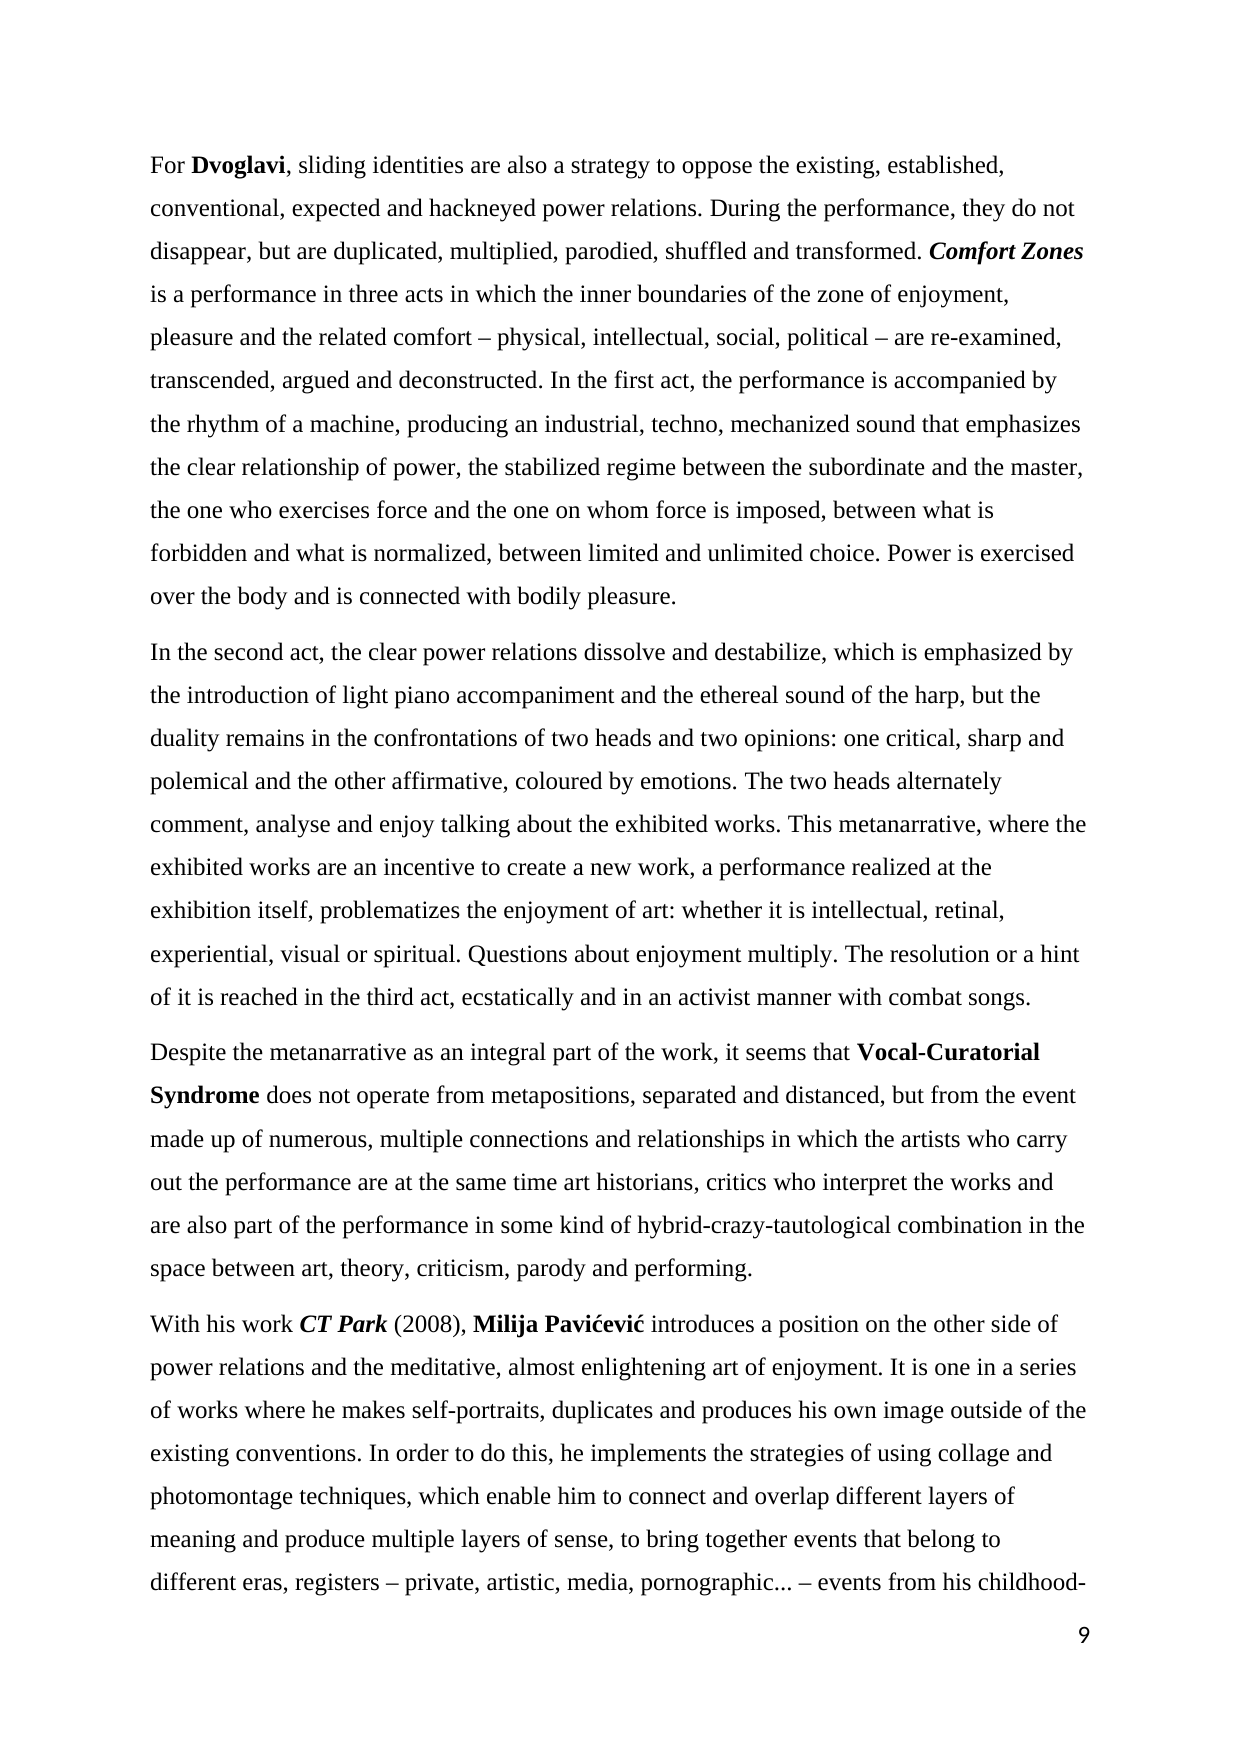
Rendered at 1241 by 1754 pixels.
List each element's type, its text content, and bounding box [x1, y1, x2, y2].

text For Dvoglavi, sliding identities are also a strategy to oppose the existing, established, conventional, expected and hackneyed power relations. During the performance, they do not disappear, but are duplicated, multiplied, parodied, shuffled and transformed. Comfort Zones is a performance in three acts in which the inner boundaries of the zone of enjoyment, pleasure and the related comfort – physical, intellectual, social, political – are re-examined, transcended, argued and deconstructed. In the first act, the performance is accompanied by the rhythm of a machine, producing an industrial, techno, mechanized sound that emphasizes the clear relationship of power, the stabilized regime between the subordinate and the master, the one who exercises force and the one on whom force is imposed, between what is forbidden and what is normalized, between limited and unlimited choice. Power is exercised over the body and is connected with bodily pleasure. [150, 150, 1090, 610]
text In the second act, the clear power relations dissolve and destabilize, which is emphasized by the introduction of light piano accompaniment and the ethereal sound of the harp, but the duality remains in the confrontations of two heads and two opinions: one critical, sharp and polemical and the other affirmative, coloured by emotions. The two heads alternately comment, analyse and enjoy talking about the exhibited works. This metanarrative, where the exhibited works are an incentive to create a new work, a performance realized at the exhibition itself, problematizes the enjoyment of art: whether it is intellectual, retinal, experiential, visual or spiritual. Questions about enjoyment multiply. The resolution or a hint of it is reached in the third act, ecstatically and in an activist manner with combat songs. [150, 637, 1090, 1011]
text Despite the metanarrative as an integral part of the work, it seems that Vocal-Curatorial Syndrome does not operate from metapositions, separated and distanced, but from the event made up of numerous, multiple connections and relationships in which the artists who carry out the performance are at the same time art historians, critics who interpret the works and are also part of the performance in some kind of hybrid-crazy-tautological combination in the space between art, theory, criticism, parody and performing. [150, 1037, 1090, 1282]
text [150, 1309, 1090, 1596]
